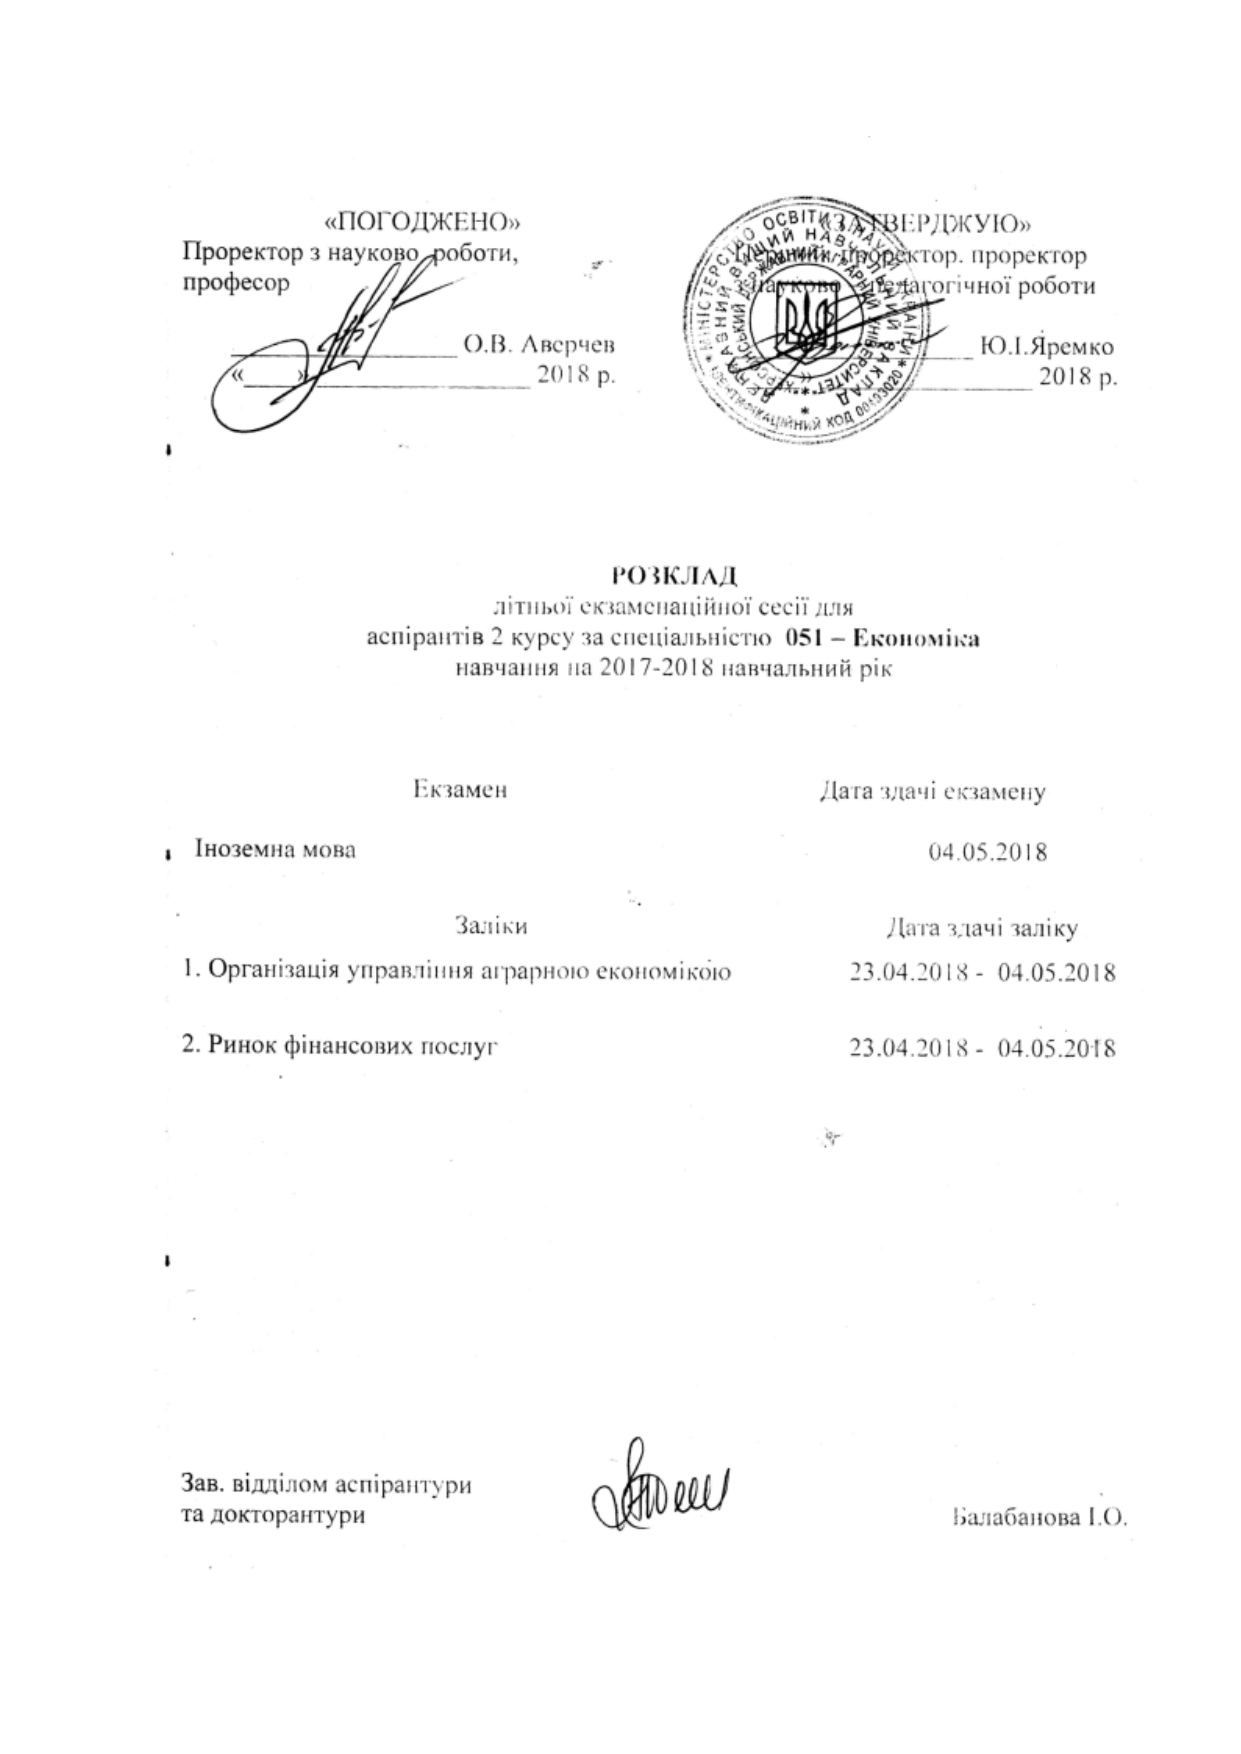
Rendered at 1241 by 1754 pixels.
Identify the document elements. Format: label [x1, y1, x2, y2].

picture [147, 136, 1153, 1570]
